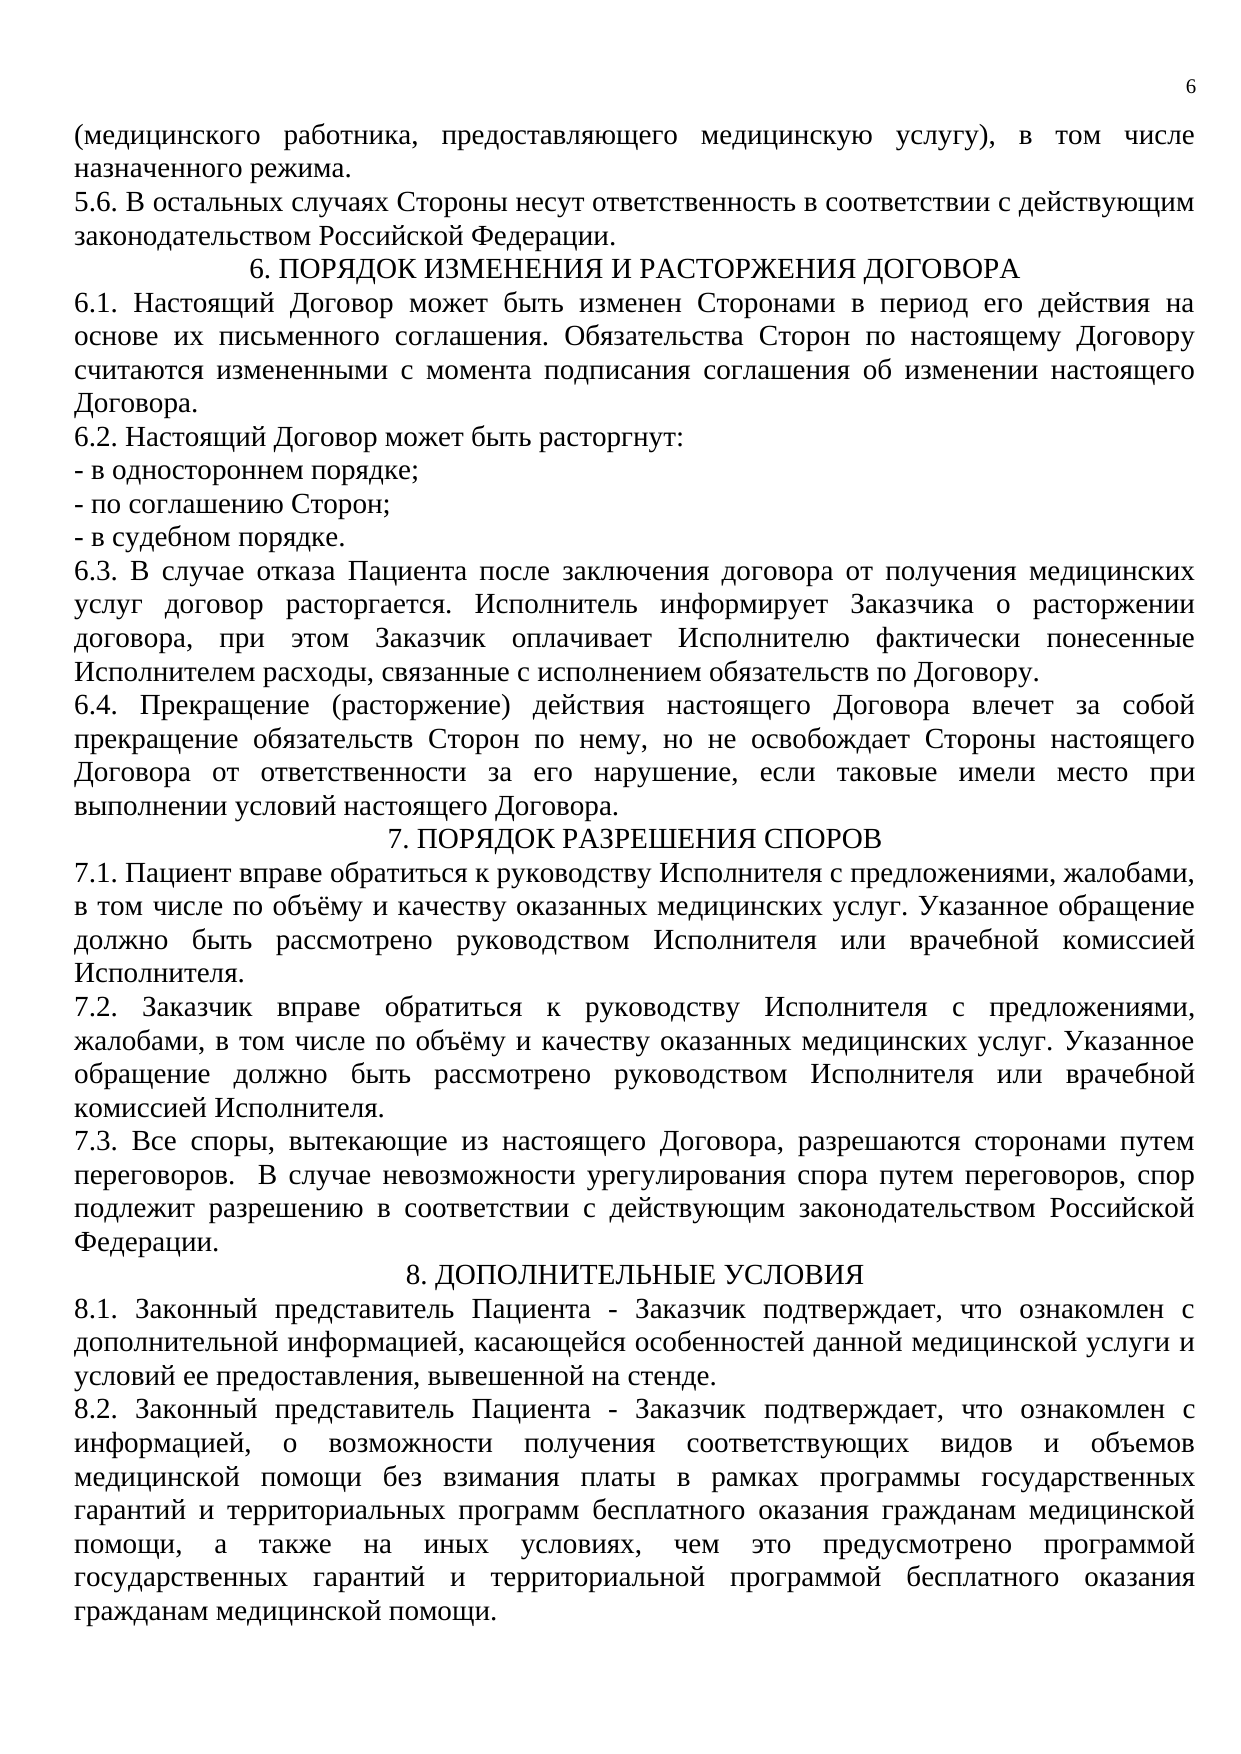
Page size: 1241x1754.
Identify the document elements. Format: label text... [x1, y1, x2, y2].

text 7.1. Пациент вправе обратиться к руководству Исполнителя с предложениями, жалобами, в том числе по объёму и качеству оказанных медицинских услуг. Указанное обращение должно быть рассмотрено руководством Исполнителя или врачебной комиссией Исполнителя. [74, 855, 1196, 989]
text 7.3. Все споры, вытекающие из настоящего Договора, разрешаются сторонами путем переговоров. В случае невозможности урегулирования спора путем переговоров, спор подлежит разрешению в соответствии с действующим законодательством Российской Федерации. [74, 1123, 1196, 1257]
text 8.1. Законный представитель Пациента - Заказчик подтверждает, что ознакомлен с дополнительной информацией, касающейся особенностей данной медицинской услуги и условий ее предоставления, вывешенной на стенде. [74, 1291, 1196, 1392]
text 8. ДОПОЛНИТЕЛЬНЫЕ УСЛОВИЯ [74, 1257, 1196, 1291]
text 6.3. В случае отказа Пациента после заключения договора от получения медицинских услуг договор расторгается. Исполнитель информирует Заказчика о расторжении договора, при этом Заказчик оплачивает Исполнителю фактически понесенные Исполнителем расходы, связанные с исполнением обязательств по Договору. [74, 553, 1196, 687]
text 6. ПОРЯДОК ИЗМЕНЕНИЯ И РАСТОРЖЕНИЯ ДОГОВОРА [74, 251, 1196, 285]
text - по соглашению Сторон; [74, 486, 1196, 519]
text 5.6. В остальных случаях Стороны несут ответственность в соответствии с действующим законодательством Российской Федерации. [74, 184, 1196, 251]
text 8.2. Законный представитель Пациента - Заказчик подтверждает, что ознакомлен с информацией, о возможности получения соответствующих видов и объемов медицинской помощи без взимания платы в рамках программы государственных гарантий и территориальных программ бесплатного оказания гражданам медицинской помощи, а также на иных условиях, чем это предусмотрено программой государственных гарантий и территориальной программой бесплатного оказания гражданам медицинской помощи. [74, 1392, 1196, 1626]
text - в судебном порядке. [74, 519, 1196, 553]
text 7.2. Заказчик вправе обратиться к руководству Исполнителя с предложениями, жалобами, в том числе по объёму и качеству оказанных медицинских услуг. Указанное обращение должно быть рассмотрено руководством Исполнителя или врачебной комиссией Исполнителя. [74, 989, 1196, 1123]
text - в одностороннем порядке; [74, 452, 1196, 486]
text 7. ПОРЯДОК РАЗРЕШЕНИЯ СПОРОВ [74, 821, 1196, 855]
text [74, 117, 1196, 184]
text 6.1. Настоящий Договор может быть изменен Сторонами в период его действия на основе их письменного соглашения. Обязательства Сторон по настоящему Договору считаются измененными с момента подписания соглашения об изменении настоящего Договора. [74, 285, 1196, 419]
text 6.4. Прекращение (расторжение) действия настоящего Договора влечет за собой прекращение обязательств Сторон по нему, но не освобождает Стороны настоящего Договора от ответственности за его нарушение, если таковые имели место при выполнении условий настоящего Договора. [74, 687, 1196, 821]
text 6.2. Настоящий Договор может быть расторгнут: [74, 419, 1196, 452]
